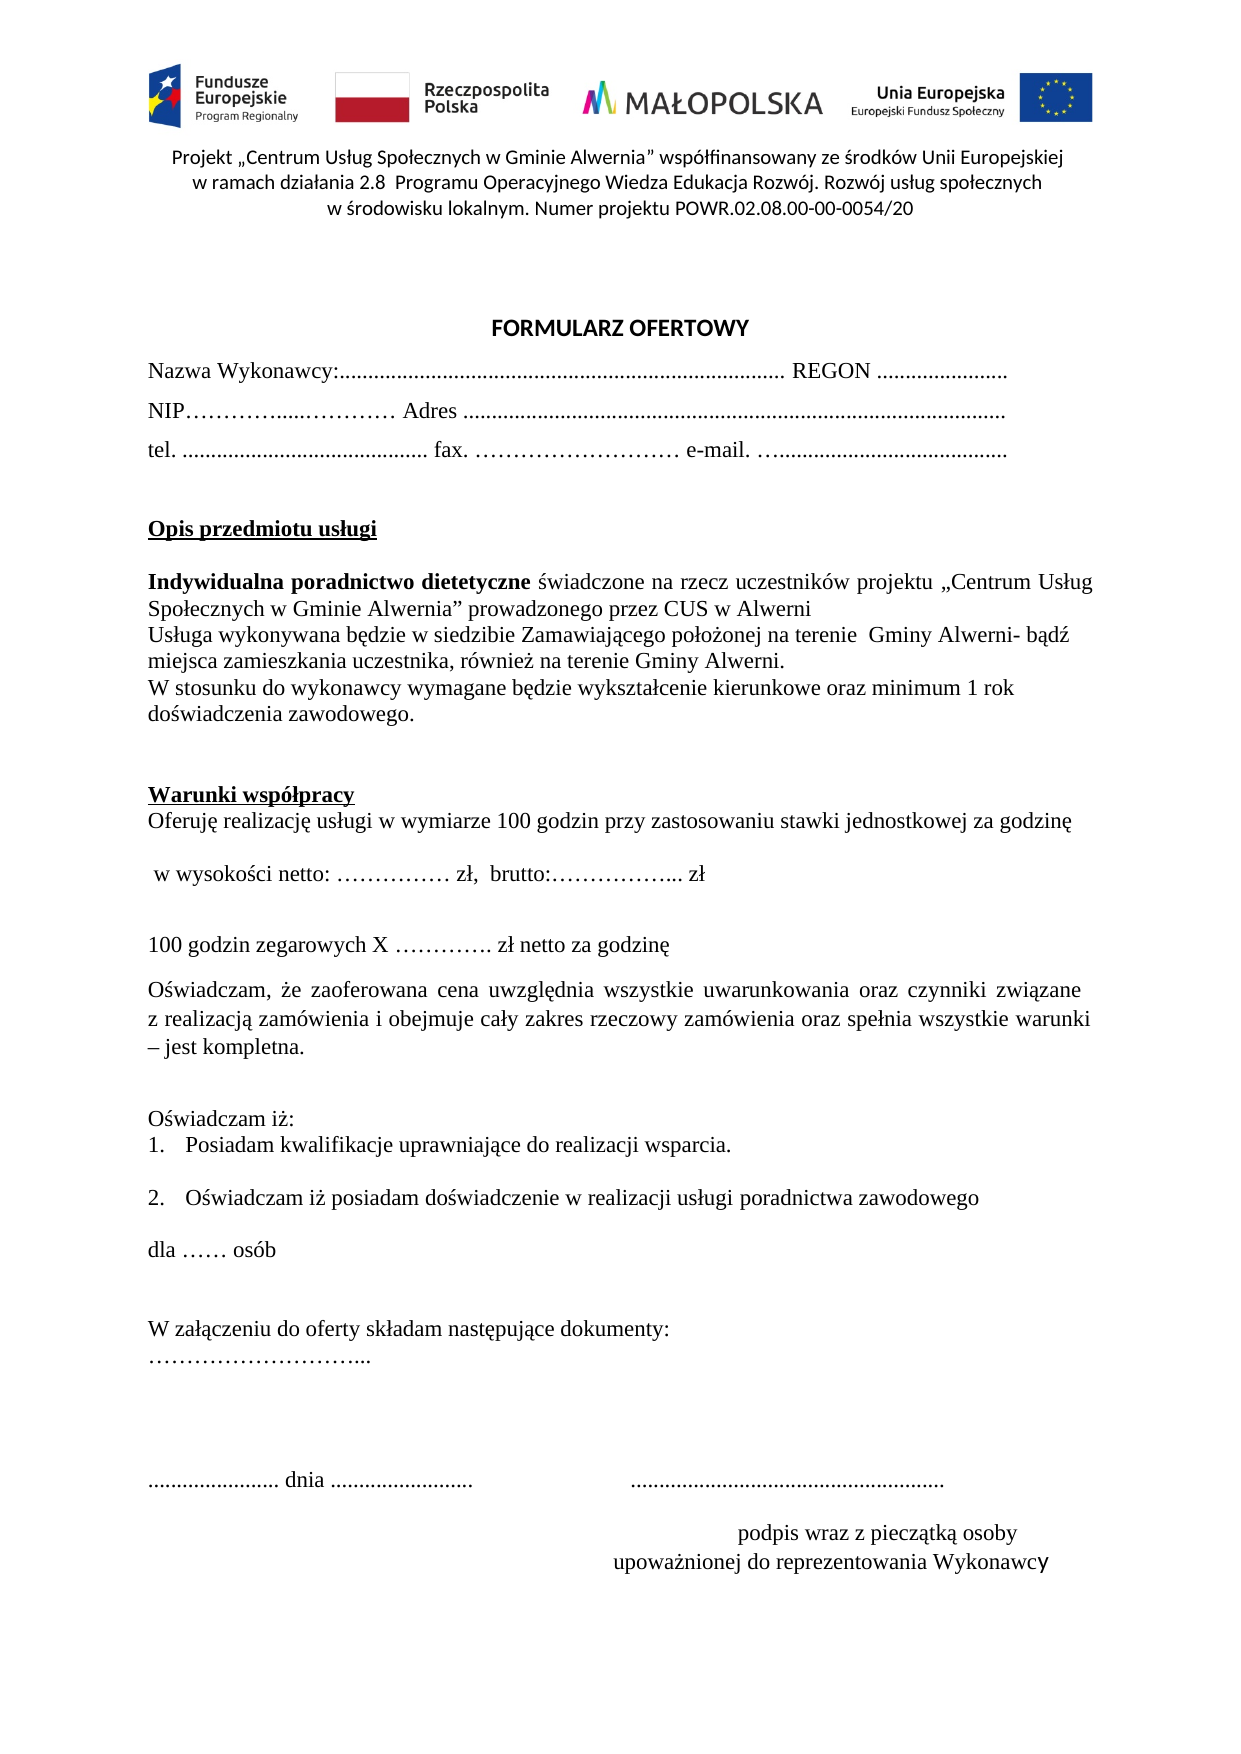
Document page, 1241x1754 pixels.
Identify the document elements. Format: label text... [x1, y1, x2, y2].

text upoważnionej do reprezentowania Wykonawcy [148, 1545, 1093, 1576]
text ....................... dnia ......................... ....................................................... [148, 1466, 1093, 1492]
text Nazwa Wykonawcy:.............................................................................. REGON ....................... NIP………….....………… Adres ............................................................................................... tel. ........................................... fax. ……………………… e-mail. …........................................ [148, 358, 1093, 463]
text Warunki współpracy [148, 781, 1093, 807]
list Oświadczam iż posiadam doświadczenie w realizacji usługi poradnictwa zawodowego [148, 1184, 1093, 1210]
text 100 godzin zegarowych X …………. zł netto za godzinę [148, 931, 1093, 958]
text FORMULARZ OFERTOWY [148, 312, 1093, 342]
text Oferuję realizację usługi w wymiarze 100 godzin przy zastosowaniu stawki jednostkowej za godzinę [148, 807, 1093, 833]
text W załączeniu do oferty składam następujące dokumenty: [148, 1316, 1093, 1342]
text ………………………... [148, 1342, 1093, 1368]
list Posiadam kwalifikacje uprawniające do realizacji wsparcia. [148, 1131, 1093, 1157]
text Oświadczam iż: [148, 1105, 1093, 1131]
text Usługa wykonywana będzie w siedzibie Zamawiającego położonej na terenie Gminy Alwerni- bądź miejsca zamieszkania uczestnika, również na terenie Gminy Alwerni. W stosunku do wykonawcy wymagane będzie wykształcenie kierunkowe oraz minimum 1 rok doświadczenia zawodowego. [148, 621, 1093, 754]
text podpis wraz z pieczątką osoby [664, 1519, 1093, 1545]
text Oświadczam, że zaoferowana cena uwzględnia wszystkie uwarunkowania oraz czynniki związane z realizacją zamówienia i obejmuje cały zakres rzeczowy zamówienia oraz spełnia wszystkie warunki – jest kompletna. [148, 976, 1093, 1059]
text dla …… osób [148, 1210, 1093, 1263]
text Projekt „Centrum Usług Społecznych w Gminie Alwernia” współfinansowany ze środków Unii Europejskiej w ramach działania 2.8 Programu Operacyjnego Wiedza Edukacja Rozwój. Rozwój usług społecznych w środowisku lokalnym. Numer projektu POWR.02.08.00-00-0054/20 [148, 144, 1093, 220]
text Indywidualna poradnictwo dietetyczne świadczone na rzecz uczestników projektu „Centrum Usług Społecznych w Gminie Alwernia” prowadzonego przez CUS w Alwerni [148, 568, 1093, 621]
text w wysokości netto: …………… zł, brutto:……………... zł [148, 860, 1093, 886]
text Opis przedmiotu usługi [148, 516, 1093, 542]
picture [147, 59, 1093, 144]
